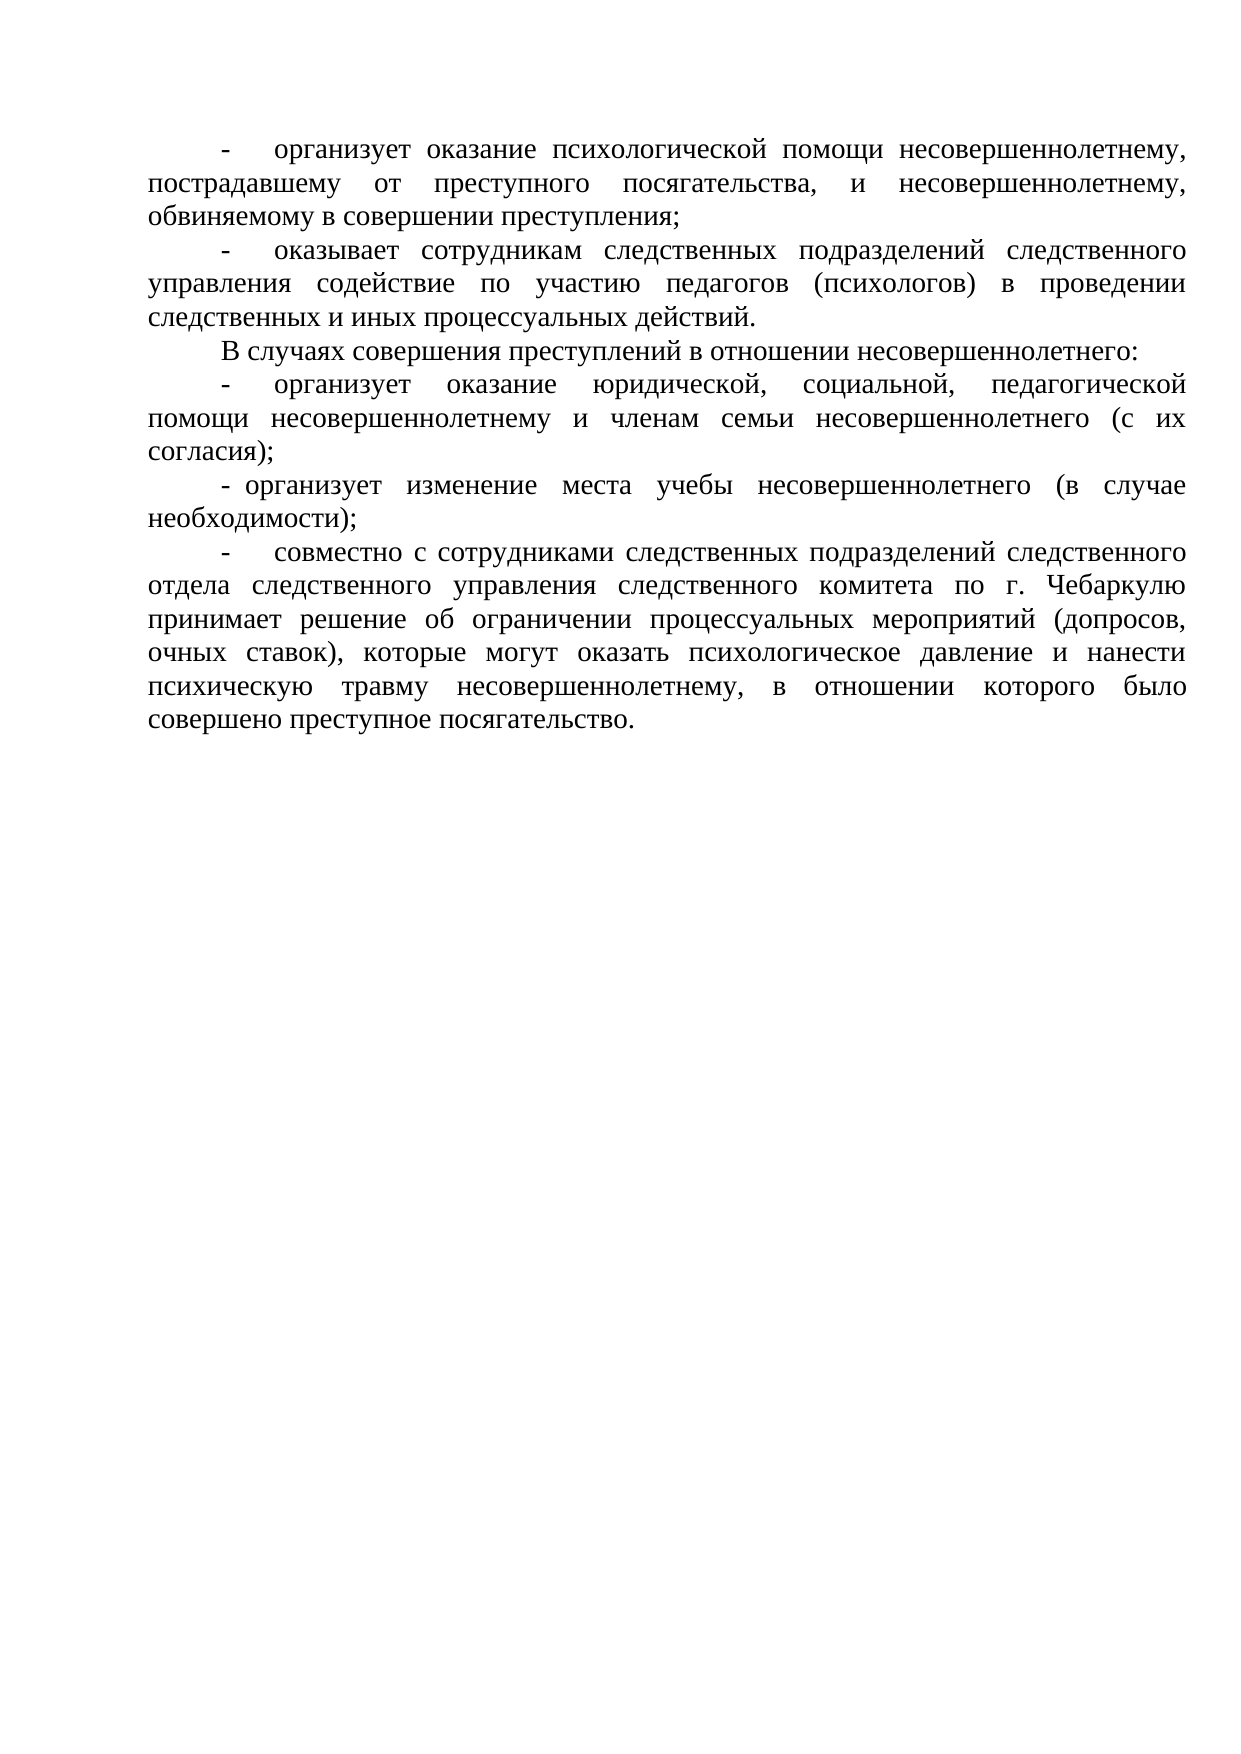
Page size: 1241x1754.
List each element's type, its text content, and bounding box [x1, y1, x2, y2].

list оказывает сотрудникам следственных подразделений следственного управления содействие по участию педагогов (психологов) в проведении следственных и иных процессуальных действий. [148, 232, 1187, 333]
text В случаях совершения преступлений в отношении несовершеннолетнего: [221, 333, 1187, 366]
list организует изменение места учебы несовершеннолетнего (в случае необходимости); [148, 467, 1187, 534]
list организует оказание психологической помощи несовершеннолетнему, пострадавшему от преступного посягательства, и несовершеннолетнему, обвиняемому в совершении преступления; [148, 131, 1187, 232]
list организует оказание юридической, социальной, педагогической помощи несовершеннолетнему и членам семьи несовершеннолетнего (с их согласия); [148, 366, 1187, 467]
list совместно с сотрудниками следственных подразделений следственного отдела следственного управления следственного комитета по г. Чебаркулю принимает решение об ограничении процессуальных мероприятий (допросов, очных ставок), которые могут оказать психологическое давление и нанести психическую травму несовершеннолетнему, в отношении которого было совершено преступное посягательство. [148, 534, 1187, 735]
